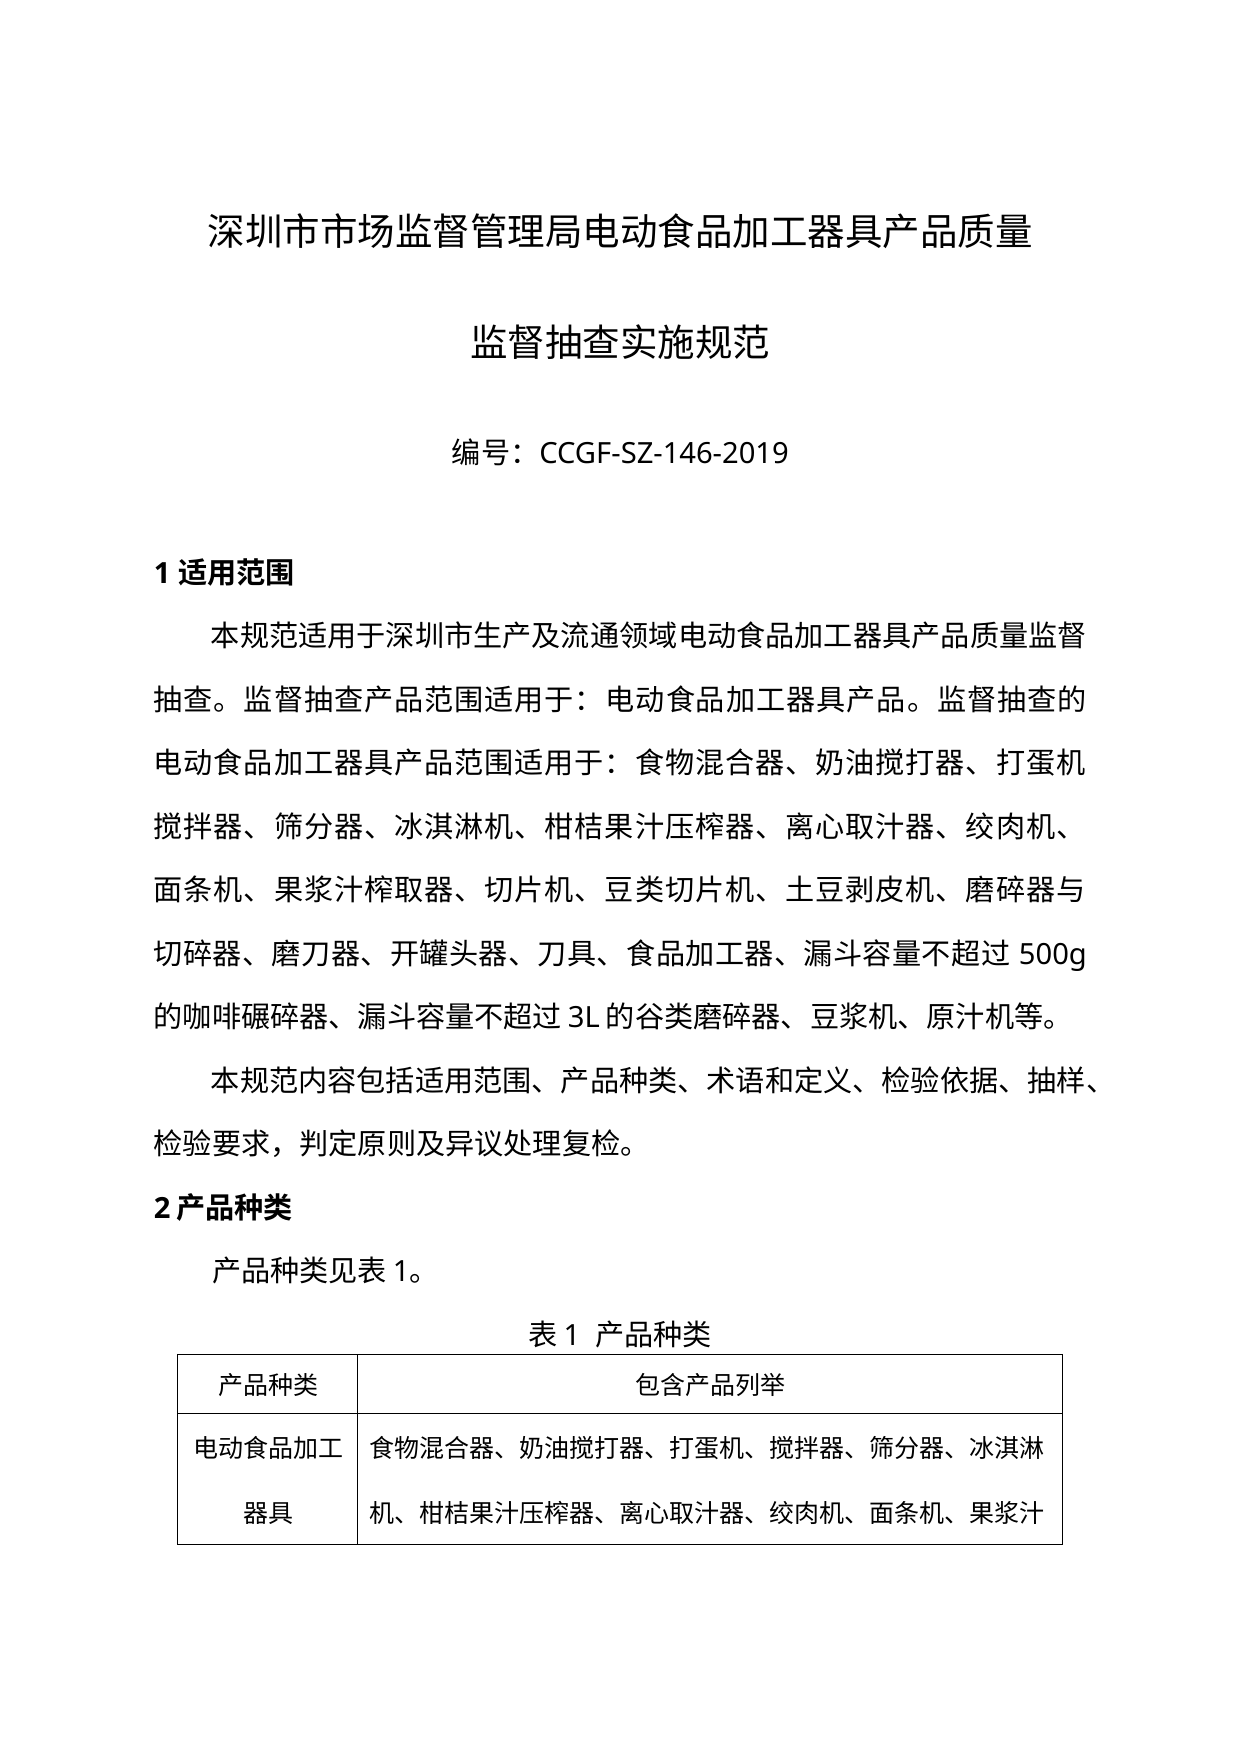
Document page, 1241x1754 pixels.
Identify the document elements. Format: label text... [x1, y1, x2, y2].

text 产品种类见表1。 [153, 1248, 1087, 1290]
text 监督抽查实施规范 [153, 308, 1087, 373]
text 本规范适用于深圳市生产及流通领域电动食品加工器具产品质量监督抽查。监督抽查产品范围适用于：电动食品加工器具产品。监督抽查的电动食品加工器具产品范围适用于：食物混合器、奶油搅打器、打蛋机、搅拌器、筛分器、冰淇淋机、柑桔果汁压榨器、离心取汁器、绞肉机、面条机、果浆汁榨取器、切片机、豆类切片机、土豆剥皮机、磨碎器与切碎器、磨刀器、开罐头器、刀具、食品加工器、漏斗容量不超过500g的咖啡碾碎器、漏斗容量不超过3L的谷类磨碎器、豆浆机、原汁机等。 [153, 613, 1087, 1036]
text 表1 产品种类 [153, 1311, 1087, 1354]
text 2产品种类 [153, 1184, 1087, 1227]
table_cell 电动食品加工器具 [178, 1414, 357, 1544]
text 本规范内容包括适用范围、产品种类、术语和定义、检验依据、抽样、检验要求，判定原则及异议处理复检。 [153, 1057, 1087, 1163]
table_header 产品种类 [178, 1355, 357, 1413]
table_header 包含产品列举 [358, 1355, 1062, 1413]
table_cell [358, 1414, 1062, 1544]
text 编号：CCGF-SZ-146-2019 [153, 419, 1087, 484]
text 1 适用范围 [153, 549, 1087, 592]
text 深圳市市场监督管理局电动食品加工器具产品质量 [153, 197, 1087, 262]
